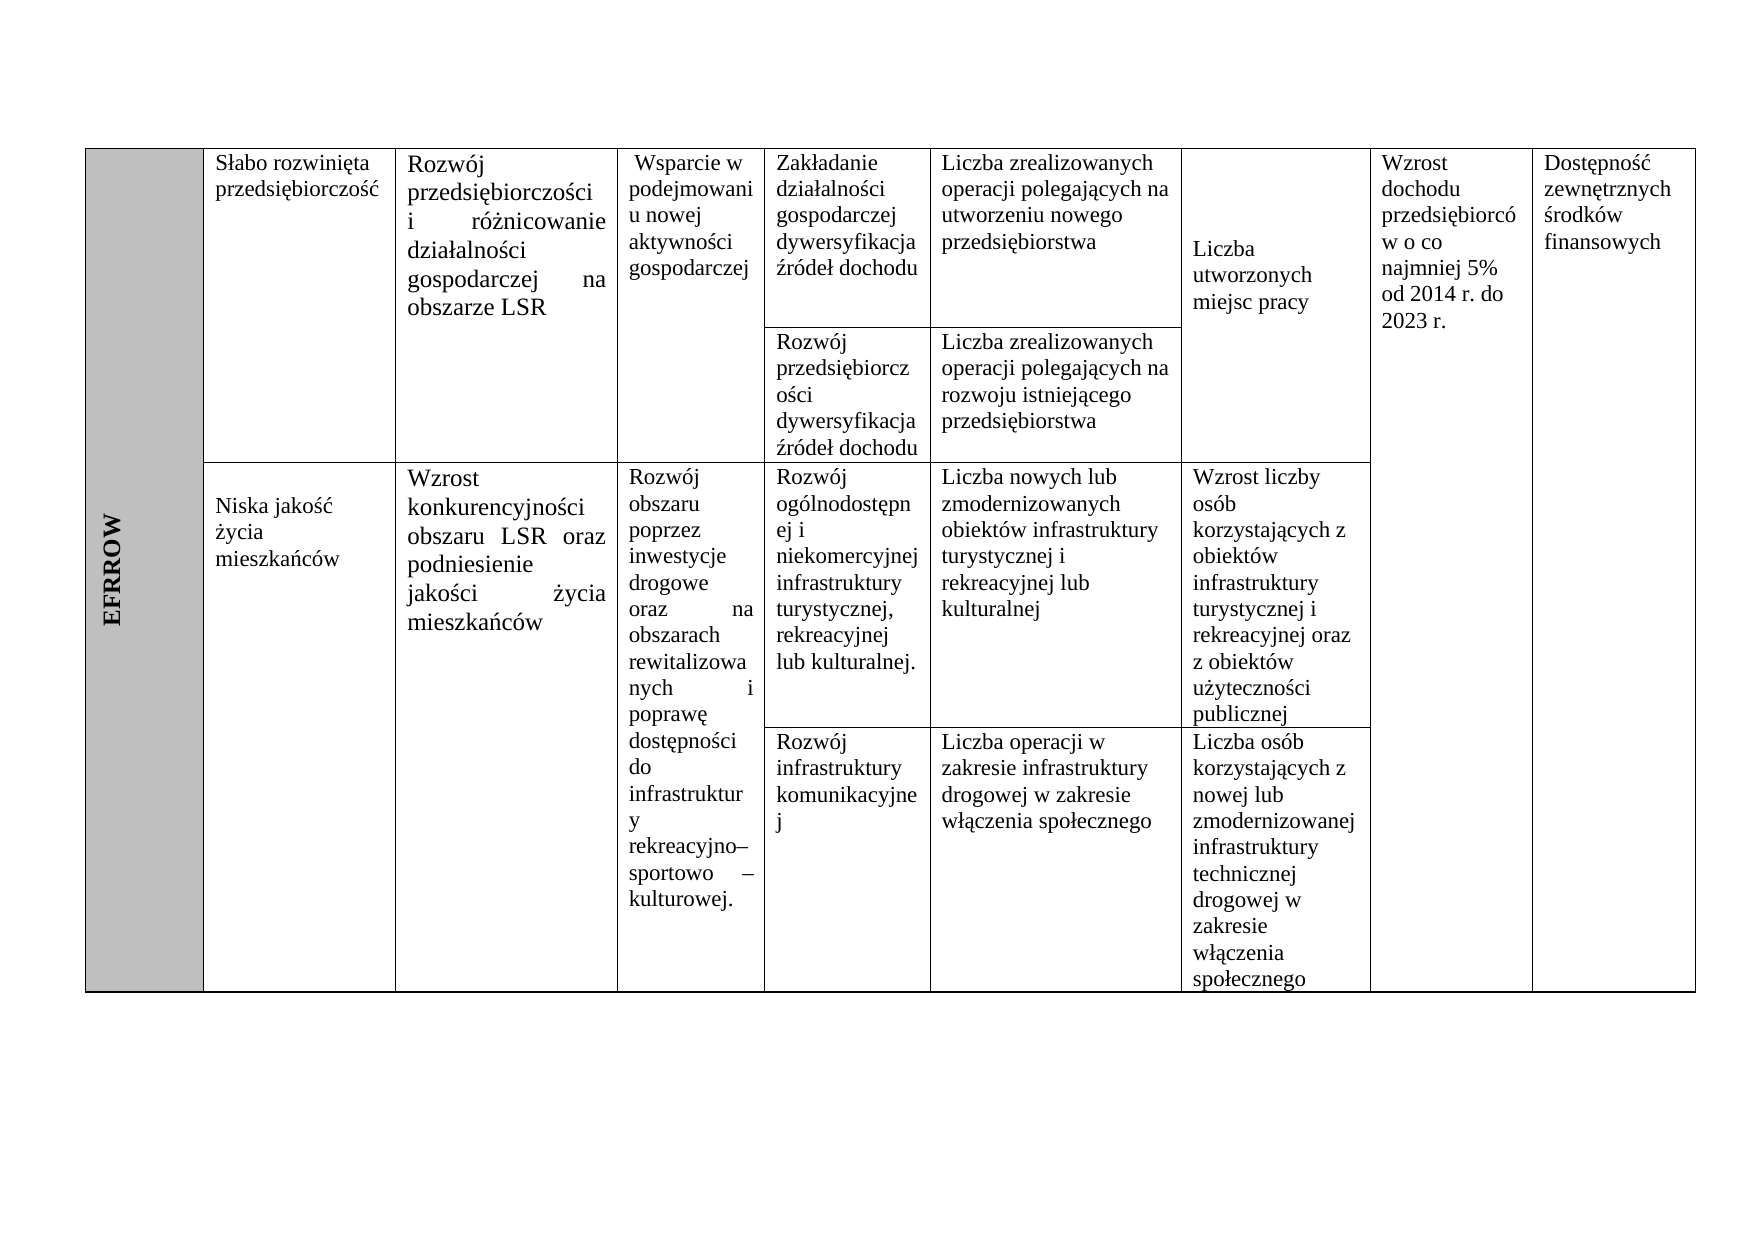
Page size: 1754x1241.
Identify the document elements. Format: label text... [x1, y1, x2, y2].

table_cell Liczba nowych lub zmodernizowanych obiektów infrastruktury turystycznej i rekreacyjnej lub kulturalnej [931, 463, 1181, 727]
table_cell Liczba osób korzystających z nowej lub zmodernizowanej infrastruktury technicznej drogowej w zakresie włączenia społecznego [1182, 728, 1370, 991]
table_cell Liczba zrealizowanych operacji polegających na utworzeniu nowego przedsiębiorstwa [931, 149, 1181, 327]
table_cell Wzrost liczby osób korzystających z obiektów infrastruktury turystycznej i rekreacyjnej oraz z obiektów użyteczności publicznej [1182, 463, 1370, 727]
table_cell Rozwój ogólnodostępnej i niekomercyjnej infrastruktury turystycznej, rekreacyjnej lub kulturalnej. [765, 463, 930, 727]
table_cell Rozwój przedsiębiorczości i różnicowanie działalności gospodarczej na obszarze LSR [396, 149, 617, 462]
table_cell Rozwój infrastruktury komunikacyjnej [765, 728, 930, 991]
table_cell EFRROW [86, 149, 203, 991]
table_cell Liczba operacji w zakresie infrastruktury drogowej w zakresie włączenia społecznego [931, 728, 1181, 991]
table_cell Wzrost dochodu przedsiębiorców o co najmniej 5% od 2014 r. do 2023 r. [1371, 149, 1532, 991]
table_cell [1533, 149, 1695, 991]
table_cell Wsparcie w podejmowaniu nowej aktywności gospodarczej [618, 149, 764, 462]
table_cell Niska jakość życia mieszkańców [204, 463, 395, 991]
table_cell Zakładanie działalności gospodarczej dywersyfikacja źródeł dochodu [765, 149, 930, 327]
table_cell Rozwój obszaru poprzez inwestycje drogowe oraz na obszarach rewitalizowanych i poprawę dostępności do infrastruktury rekreacyjno– sportowo – kulturowej. [618, 463, 764, 991]
table_cell Liczba zrealizowanych operacji polegających na rozwoju istniejącego przedsiębiorstwa [931, 328, 1181, 462]
table_cell Liczba utworzonych miejsc pracy [1182, 149, 1370, 462]
table_cell Wzrost konkurencyjności obszaru LSR oraz podniesienie jakości życia mieszkańców [396, 463, 617, 991]
table_cell Rozwój przedsiębiorczości dywersyfikacja źródeł dochodu [765, 328, 930, 462]
table_cell Słabo rozwinięta przedsiębiorczość [204, 149, 395, 462]
